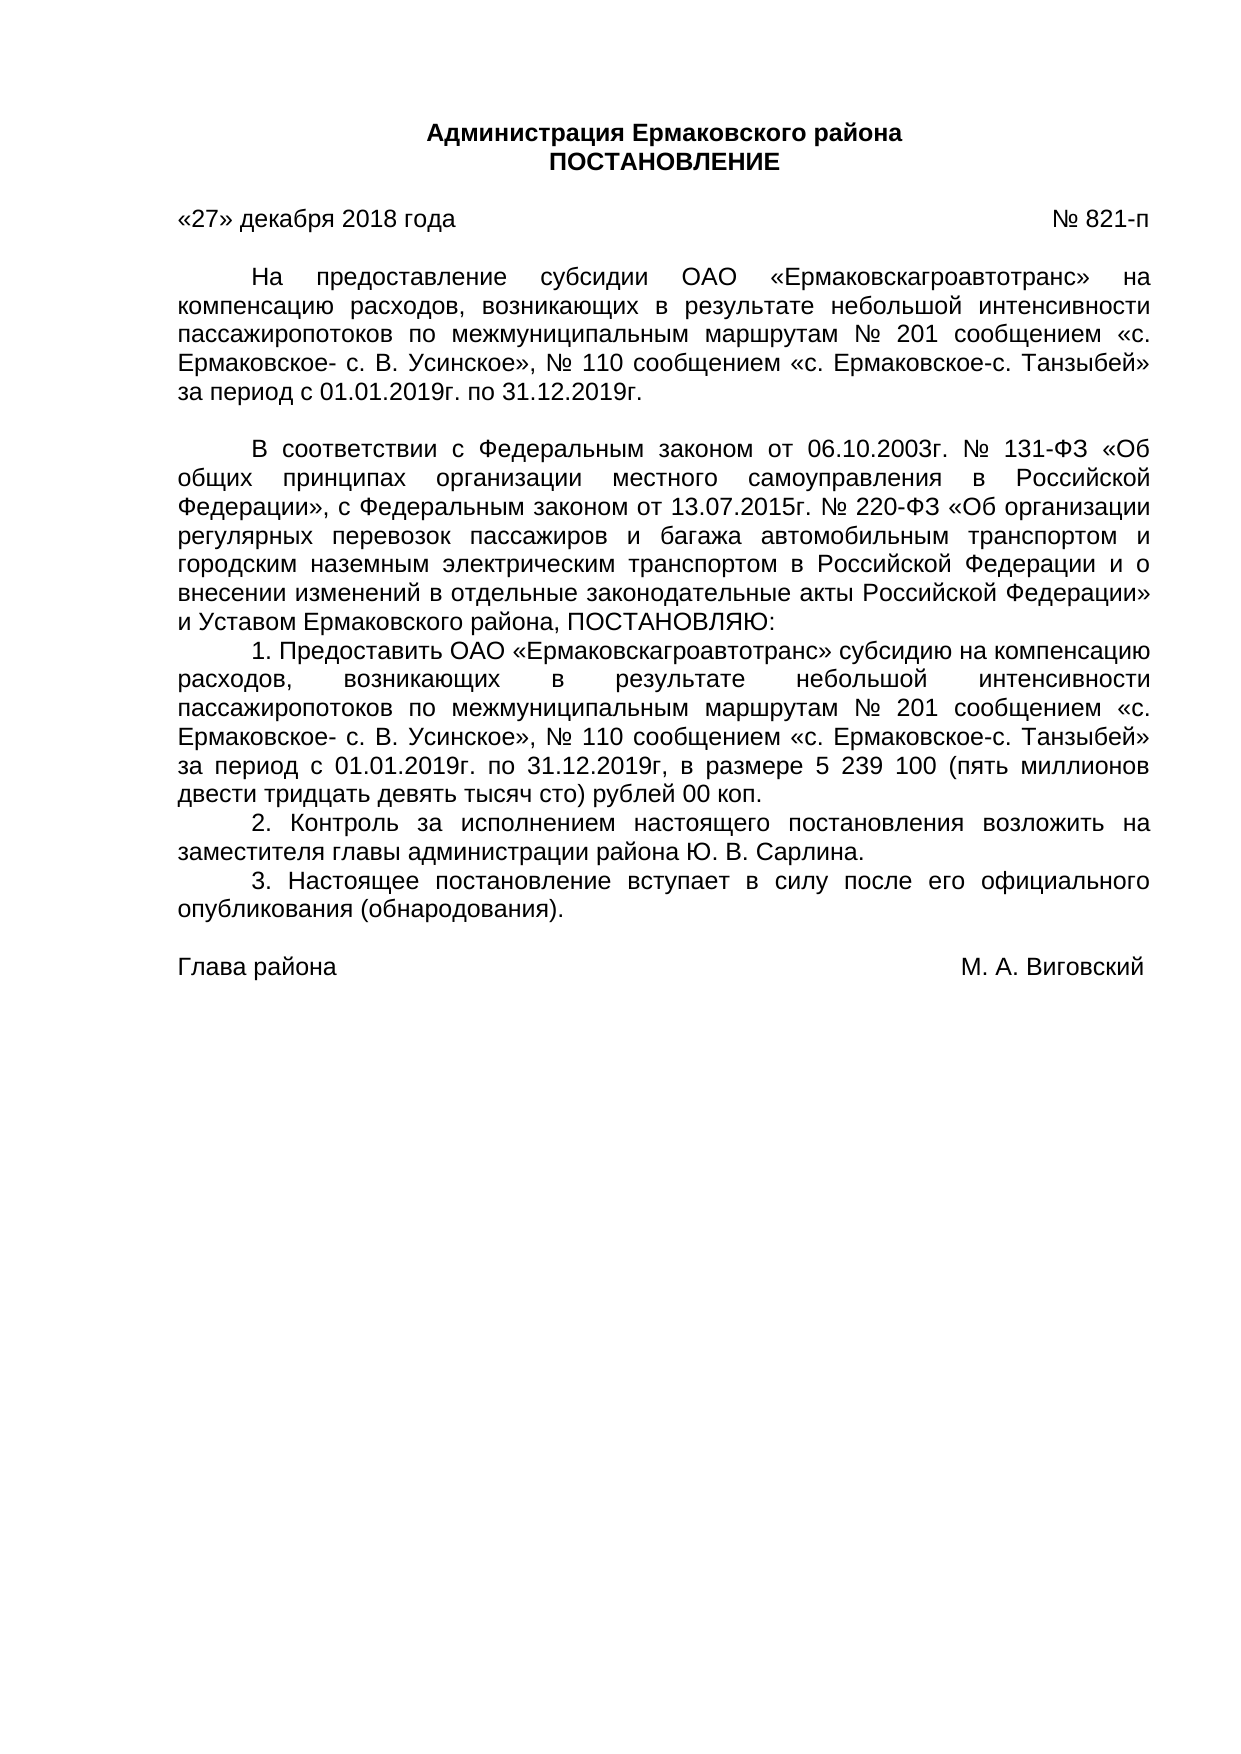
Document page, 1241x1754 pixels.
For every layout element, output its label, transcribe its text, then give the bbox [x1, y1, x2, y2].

text На предоставление субсидии ОАО «Ермаковскагроавтотранс» на компенсацию расходов, возникающих в результате небольшой интенсивности пассажиропотоков по межмуниципальным маршрутам № 201 сообщением «с. Ермаковское- с. В. Усинское», № 110 сообщением «с. Ермаковское-с. Танзыбей» за период с 01.01.2019г. по 31.12.2019г. [177, 262, 1152, 406]
text 2. Контроль за исполнением настоящего постановления возложить на заместителя главы администрации района Ю. В. Сарлина. [177, 808, 1152, 866]
text В соответствии с Федеральным законом от 06.10.2003г. № 131-ФЗ «Об общих принципах организации местного самоуправления в Российской Федерации», с Федеральным законом от 13.07.2015г. № 220-ФЗ «Об организации регулярных перевозок пассажиров и багажа автомобильным транспортом и городским наземным электрическим транспортом в Российской Федерации и о внесении изменений в отдельные законодательные акты Российской Федерации» и Уставом Ермаковского района, ПОСТАНОВЛЯЮ: [177, 434, 1152, 636]
text ПОСТАНОВЛЕНИЕ [177, 147, 1152, 176]
text 1. Предоставить ОАО «Ермаковскагроавтотранс» субсидию на компенсацию расходов, возникающих в результате небольшой интенсивности пассажиропотоков по межмуниципальным маршрутам № 201 сообщением «с. Ермаковское- с. В. Усинское», № 110 сообщением «с. Ермаковское-с. Танзыбей» за период с 01.01.2019г. по 31.12.2019г, в размере 5 239 100 (пять миллионов двести тридцать девять тысяч сто) рублей 00 коп. [177, 636, 1152, 808]
text Администрация Ермаковского района [177, 118, 1152, 147]
text Глава района М. А. Виговский [177, 952, 1152, 981]
text «27» декабря 2018 года № 821-п [177, 204, 1152, 233]
text 3. Настоящее постановление вступает в силу после его официального опубликования (обнародования). [177, 866, 1152, 923]
